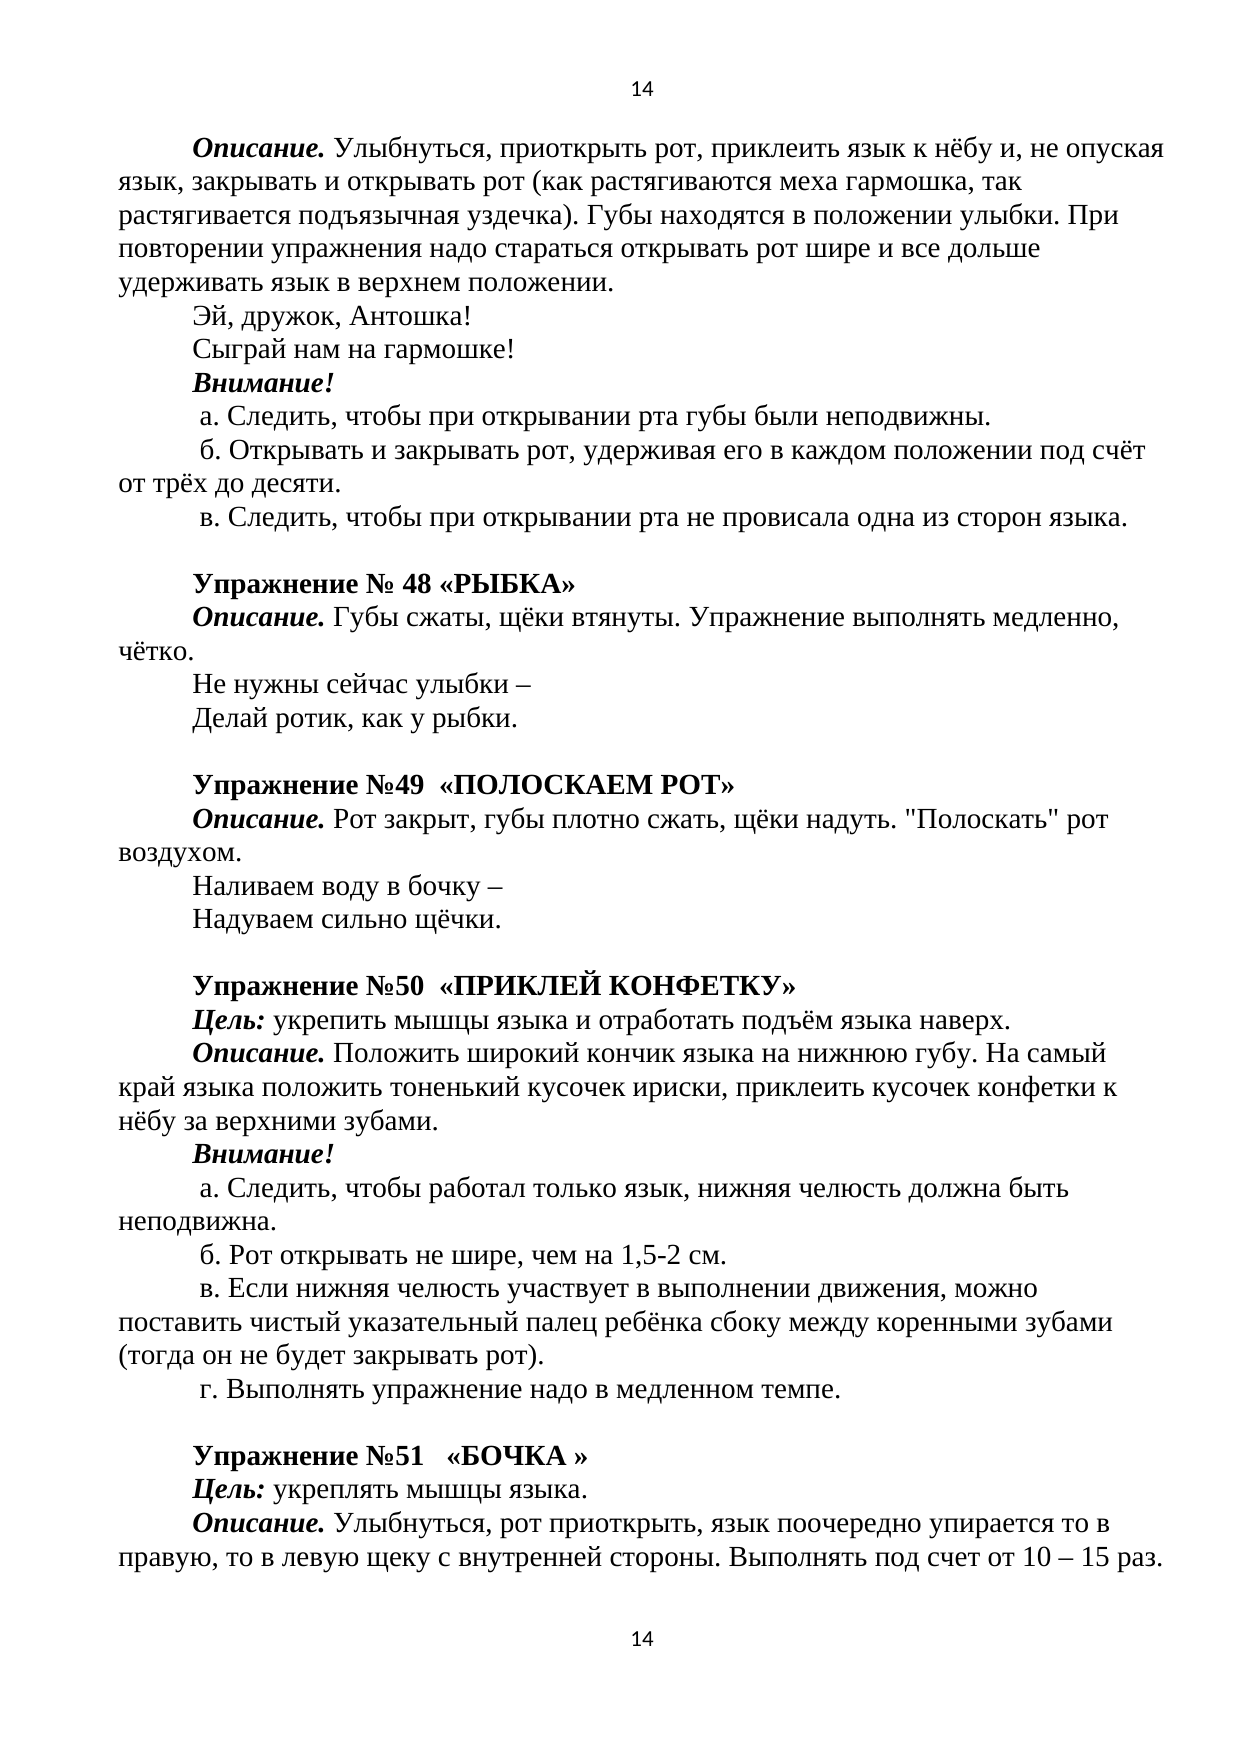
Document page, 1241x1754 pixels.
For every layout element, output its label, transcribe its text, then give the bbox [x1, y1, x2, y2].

text Описание. Улыбнуться, приоткрыть рот, приклеить язык к нёбу и, не опуская язык, закрывать и открывать рот (как растягиваются меха гармошка, так растягивается подъязычная уздечка). Губы находятся в положении улыбки. При повторении упражнения надо стараться открывать рот шире и все дольше удерживать язык в верхнем положении. [118, 130, 1165, 298]
text б. Открывать и закрывать рот, удерживая его в каждом положении под счёт от трёх до десяти. [118, 432, 1165, 499]
text Наливаем воду в бочку – [118, 868, 1165, 901]
text Упражнение № 48 «РЫБКА» [118, 566, 1165, 599]
text Описание. Рот закрыт, губы плотно сжать, щёки надуть. "Полоскать" рот воздухом. [118, 801, 1165, 868]
text в. Если нижняя челюсть участвует в выполнении движения, можно поставить чистый указательный палец ребёнка сбоку между коренными зубами (тогда он не будет закрывать рот). [118, 1270, 1165, 1371]
text а. Следить, чтобы при открывании рта губы были неподвижны. [118, 398, 1165, 432]
text Упражнение №49 «ПОЛОСКАЕМ РОТ» [118, 767, 1165, 801]
text Упражнение №50 «ПРИКЛЕЙ КОНФЕТКУ» [118, 968, 1165, 1002]
text Эй, дружок, Антошка! [118, 298, 1165, 331]
text Внимание! [118, 1136, 1165, 1170]
text Упражнение №51 «БОЧКА » [118, 1438, 1165, 1472]
text в. Следить, чтобы при открывании рта не провисала одна из сторон языка. [118, 499, 1165, 532]
text Не нужны сейчас улыбки – [118, 667, 1165, 700]
text б. Рот открывать не шире, чем на 1,5-2 см. [118, 1237, 1165, 1270]
text Описание. Губы сжаты, щёки втянуты. Упражнение выполнять медленно, чётко. [118, 599, 1165, 667]
text Описание. Положить широкий кончик языка на нижнюю губу. На самый край языка положить тоненький кусочек ириски, приклеить кусочек конфетки к нёбу за верхними зубами. [118, 1036, 1165, 1136]
text Делай ротик, как у рыбки. [118, 700, 1165, 734]
text а. Следить, чтобы работал только язык, нижняя челюсть должна быть неподвижна. [118, 1170, 1165, 1237]
text Сыграй нам на гармошке! [118, 331, 1165, 365]
text Надуваем сильно щёчки. [118, 901, 1165, 935]
text Цель: укрепить мышцы языка и отработать подъём языка наверх. [118, 1002, 1165, 1036]
text Внимание! [118, 365, 1165, 398]
text Описание. Улыбнуться, рот приоткрыть, язык поочередно упирается то в правую, то в левую щеку с внутренней стороны. Выполнять под счет от 10 – 15 раз. [118, 1505, 1165, 1572]
text Цель: укреплять мышцы языка. [118, 1472, 1165, 1505]
text г. Выполнять упражнение надо в медленном темпе. [118, 1371, 1165, 1404]
